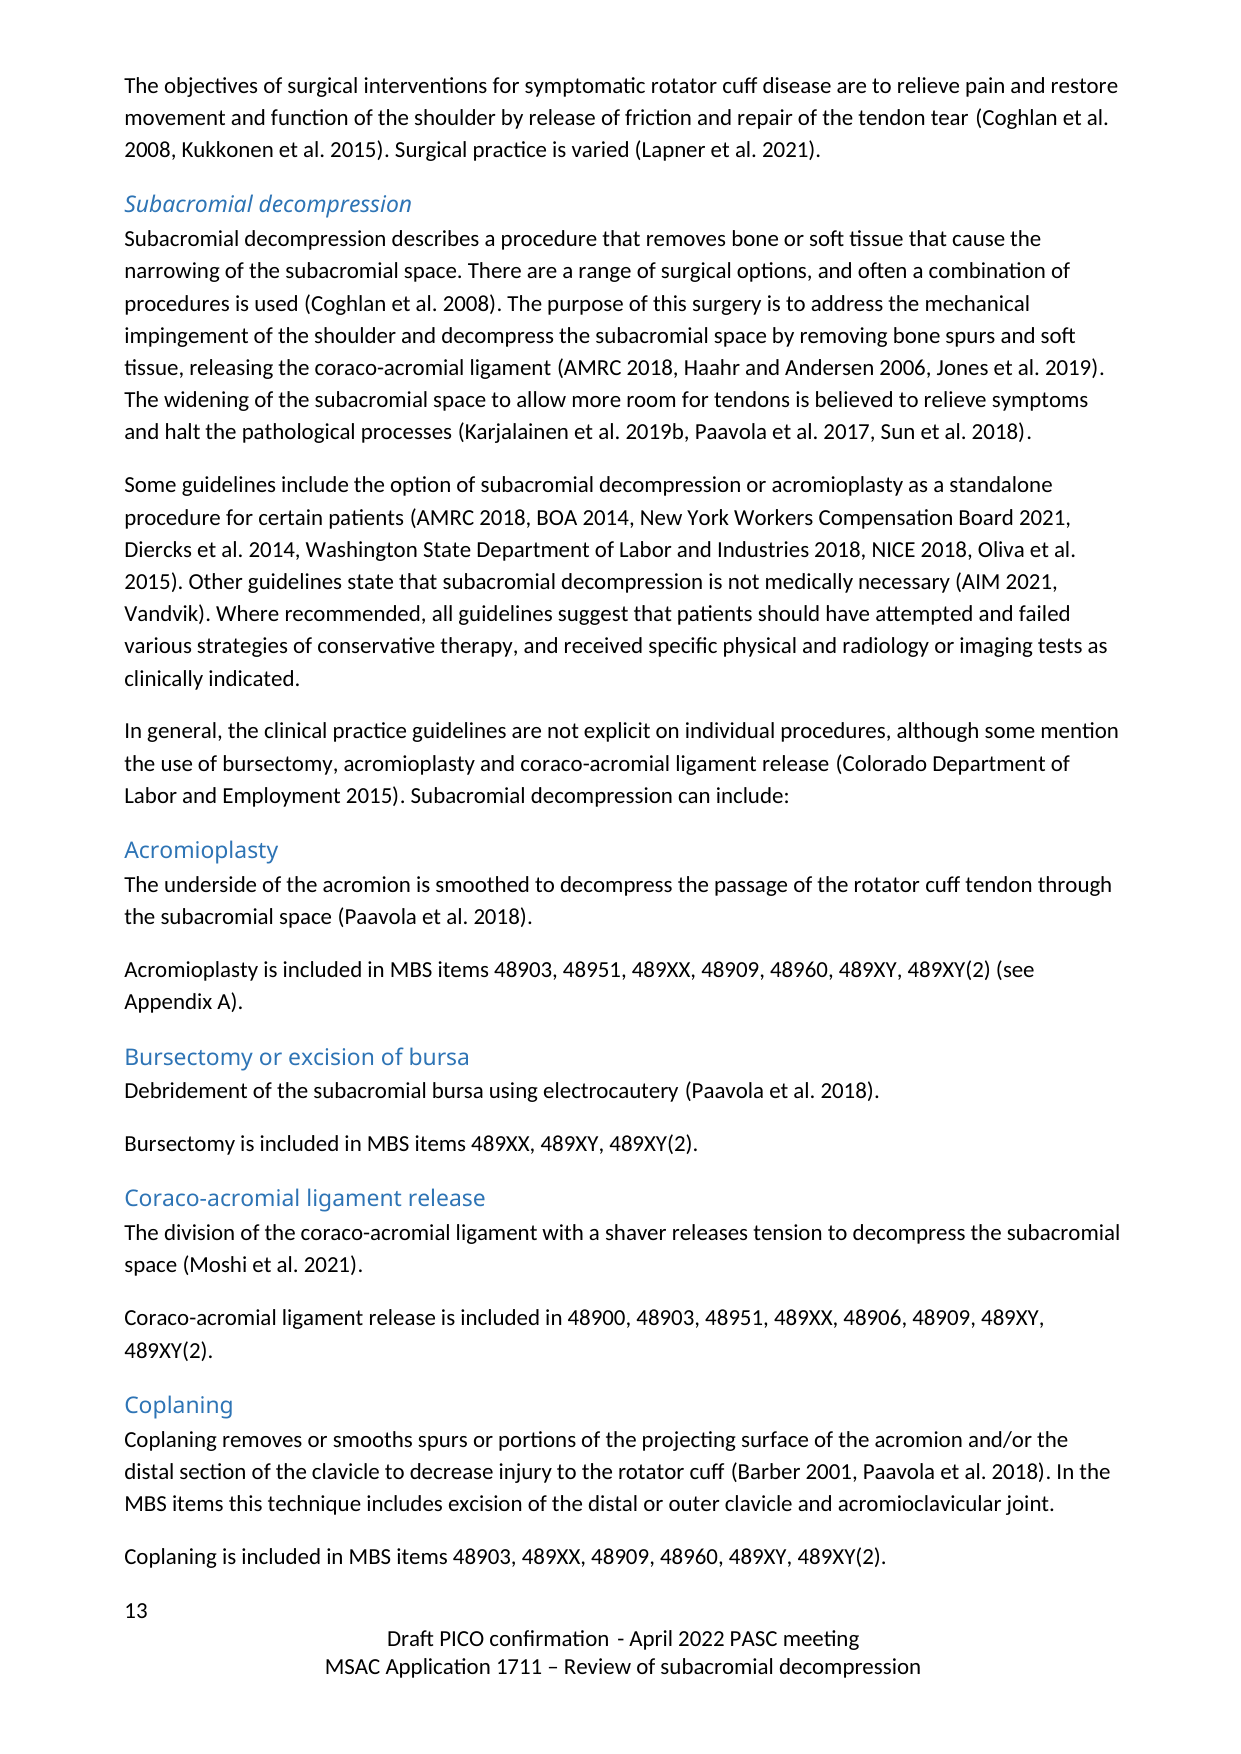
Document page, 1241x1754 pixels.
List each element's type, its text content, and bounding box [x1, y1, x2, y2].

text The division of the coraco-acromial ligament with a shaver releases tension to decompress the subacromial space (Moshi et al. 2021). [124, 1218, 1122, 1278]
text Coraco-acromial ligament release is included in 48900, 48903, 48951, 489XX, 48906, 48909, 489XY, 489XY(2). [124, 1303, 1122, 1364]
text Acromioplasty is included in MBS items 48903, 48951, 489XX, 48909, 48960, 489XY, 489XY(2) (see Appendix A). [124, 955, 1122, 1015]
subtitle Coplaning [124, 1389, 1122, 1420]
text Coplaning removes or smooths spurs or portions of the projecting surface of the acromion and/or the distal section of the clavicle to decrease injury to the rotator cuff (Barber 2001, Paavola et al. 2018). In the MBS items this technique includes excision of the distal or outer clavicle and acromioclavicular joint. [124, 1425, 1122, 1517]
text Bursectomy is included in MBS items 489XX, 489XY, 489XY(2). [124, 1129, 1122, 1157]
subtitle Coraco-acromial ligament release [124, 1182, 1122, 1214]
subtitle Bursectomy or excision of bursa [124, 1040, 1122, 1072]
text In general, the clinical practice guidelines are not explicit on individual procedures, although some mention the use of bursectomy, acromioplasty and coraco-acromial ligament release (Colorado Department of Labor and Employment 2015). Subacromial decompression can include: [124, 717, 1122, 809]
text Debridement of the subacromial bursa using electrocautery (Paavola et al. 2018). [124, 1076, 1122, 1104]
subtitle Acromioplasty [124, 834, 1122, 865]
text The underside of the acromion is smoothed to decompress the passage of the rotator cuff tendon through the subacromial space (Paavola et al. 2018). [124, 870, 1122, 930]
subtitle Subacromial decompression [124, 188, 1122, 220]
text Some guidelines include the option of subacromial decompression or acromioplasty as a standalone procedure for certain patients (AMRC 2018, BOA 2014, New York Workers Compensation Board 2021, Diercks et al. 2014, Washington State Department of Labor and Industries 2018, NICE 2018, Oliva et al. 2015). Other guidelines state that subacromial decompression is not medically necessary (AIM 2021, Vandvik). Where recommended, all guidelines suggest that patients should have attempted and failed various strategies of conservative therapy, and received specific physical and radiology or imaging tests as clinically indicated. [124, 471, 1122, 692]
text Subacromial decompression describes a procedure that removes bone or soft tissue that cause the narrowing of the subacromial space. There are a range of surgical options, and often a combination of procedures is used (Coghlan et al. 2008). The purpose of this surgery is to address the mechanical impingement of the shoulder and decompress the subacromial space by removing bone spurs and soft tissue, releasing the coraco-acromial ligament (AMRC 2018, Haahr and Andersen 2006, Jones et al. 2019). The widening of the subacromial space to allow more room for tendons is believed to relieve symptoms and halt the pathological processes (Karjalainen et al. 2019b, Paavola et al. 2017, Sun et al. 2018). [124, 224, 1122, 446]
text The objectives of surgical interventions for symptomatic rotator cuff disease are to relieve pain and restore movement and function of the shoulder by release of friction and repair of the tendon tear (Coghlan et al. 2008, Kukkonen et al. 2015). Surgical practice is varied (Lapner et al. 2021). [124, 71, 1122, 163]
text Coplaning is included in MBS items 48903, 489XX, 48909, 48960, 489XY, 489XY(2). [124, 1542, 1122, 1570]
